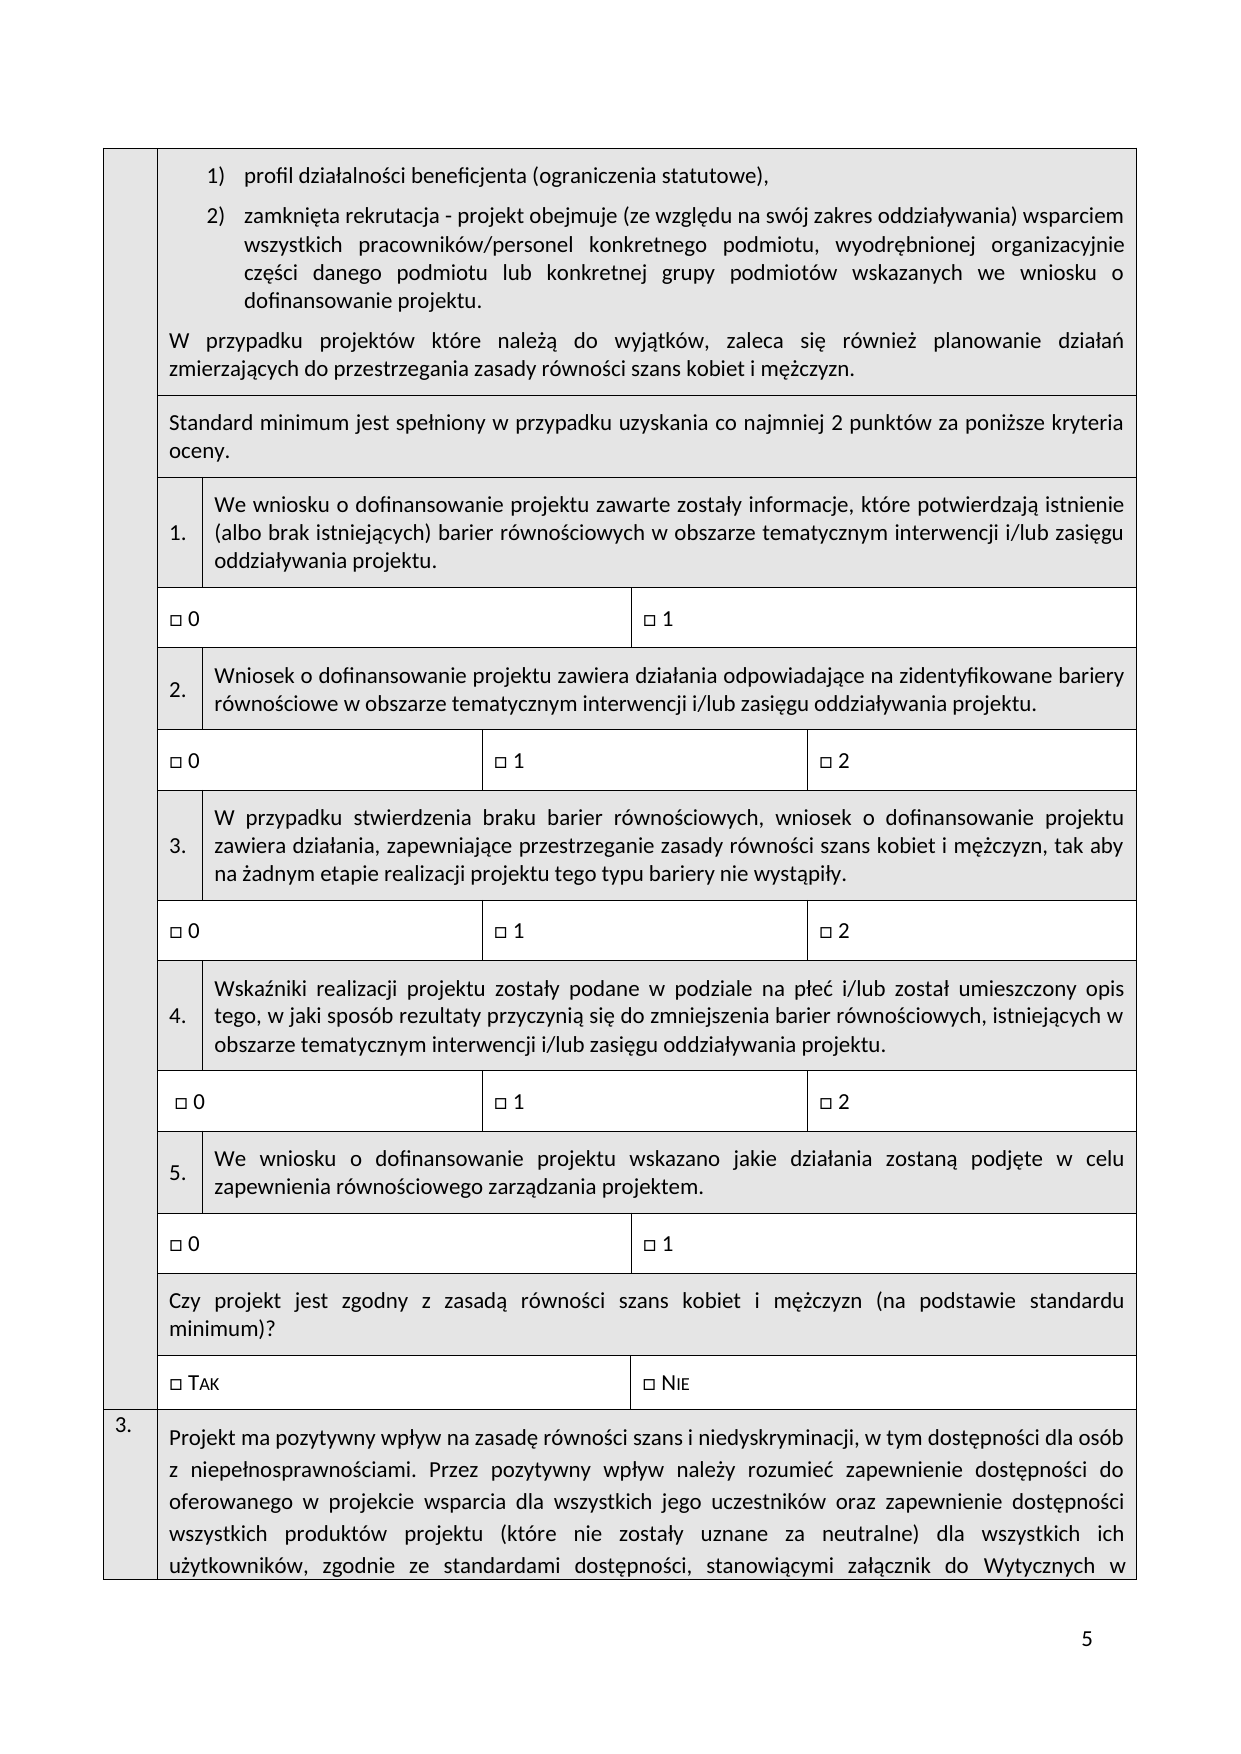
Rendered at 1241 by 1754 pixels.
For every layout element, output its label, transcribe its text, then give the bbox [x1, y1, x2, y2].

table_cell W przypadku stwierdzenia braku barier równościowych, wniosek o dofinansowanie projektu zawiera działania, zapewniające przestrzeganie zasady równości szans kobiet i mężczyzn, tak aby na żadnym etapie realizacji projektu tego typu bariery nie wystąpiły. [203, 791, 1136, 900]
table_cell □ 1 [483, 901, 807, 960]
table_cell □ 0 [158, 1071, 482, 1131]
table_cell 3. [158, 791, 202, 900]
table_cell Wskaźniki realizacji projektu zostały podane w podziale na płeć i/lub został umieszczony opis tego, w jaki sposób rezultaty przyczynią się do zmniejszenia barier równościowych, istniejących w obszarze tematycznym interwencji i/lub zasięgu oddziaływania projektu. [203, 961, 1136, 1070]
table_cell 1. [158, 478, 202, 587]
table_cell Wniosek o dofinansowanie projektu zawiera działania odpowiadające na zidentyfikowane bariery równościowe w obszarze tematycznym interwencji i/lub zasięgu oddziaływania projektu. [203, 648, 1136, 729]
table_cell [158, 149, 1136, 395]
table_cell □ 0 [158, 901, 482, 960]
table_cell We wniosku o dofinansowanie projektu zawarte zostały informacje, które potwierdzają istnienie (albo brak istniejących) barier równościowych w obszarze tematycznym interwencji i/lub zasięgu oddziaływania projektu. [203, 478, 1136, 587]
table_cell 4. [158, 961, 202, 1070]
table_cell □ 1 [483, 1071, 807, 1131]
table_cell 3. [104, 1410, 157, 1579]
table_cell □ 1 [483, 730, 807, 790]
table_cell □ 0 [158, 1214, 631, 1273]
table_cell 5. [158, 1132, 202, 1213]
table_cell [158, 1410, 1136, 1579]
table_cell Czy projekt jest zgodny z zasadą równości szans kobiet i mężczyzn (na podstawie standardu minimum)? [158, 1274, 1136, 1355]
table_cell □ Tak [158, 1356, 630, 1409]
table_cell □ 2 [808, 1071, 1136, 1131]
table_cell □ 1 [632, 588, 1136, 647]
table_cell Standard minimum jest spełniony w przypadku uzyskania co najmniej 2 punktów za poniższe kryteria oceny. [158, 396, 1136, 477]
table_cell □ 0 [158, 730, 482, 790]
table_cell □ 2 [808, 901, 1136, 960]
table_cell We wniosku o dofinansowanie projektu wskazano jakie działania zostaną podjęte w celu zapewnienia równościowego zarządzania projektem. [203, 1132, 1136, 1213]
table_cell □ 2 [808, 730, 1136, 790]
table_cell 2. [158, 648, 202, 729]
table_cell □ 0 [158, 588, 631, 647]
table_cell □ Nie [631, 1356, 1136, 1409]
table_cell □ 1 [632, 1214, 1136, 1273]
